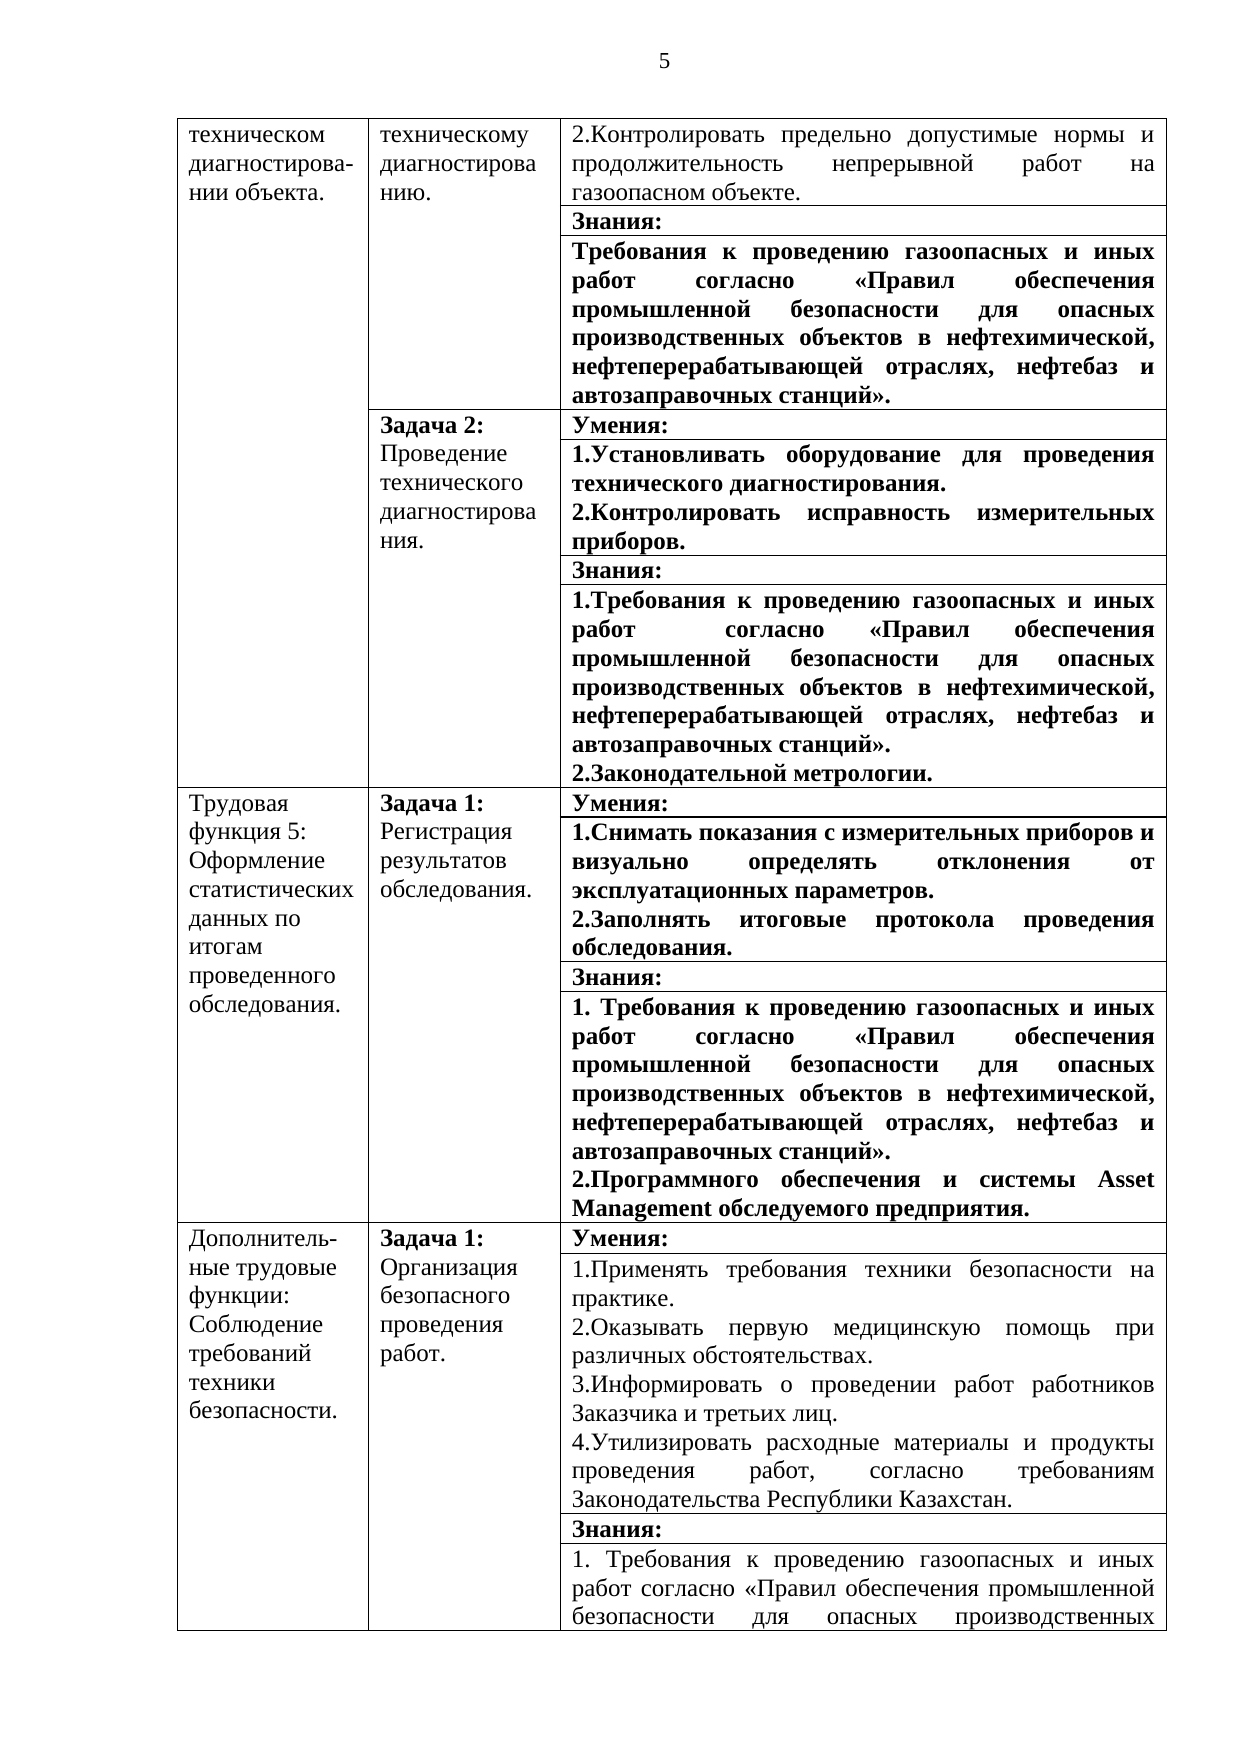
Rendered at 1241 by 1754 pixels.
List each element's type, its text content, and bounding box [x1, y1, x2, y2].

table_cell Задача 1: Регистрация результатов обследования. [369, 788, 560, 1222]
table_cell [561, 119, 1166, 205]
table_cell 1.Требования к проведению газоопасных и иных работ согласно «Правил обеспечения промышленной безопасности для опасных производственных объектов в нефтехимической, нефтеперерабатывающей отраслях, нефтебаз и автозаправочных станций». 2.Законодательной метрологии. [561, 585, 1166, 787]
table_cell 1.Снимать показания с измерительных приборов и визуально определять отклонения от эксплуатационных параметров. 2.Заполнять итоговые протокола проведения обследования. [561, 818, 1166, 961]
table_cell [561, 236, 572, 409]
table_cell Задача 1: Организация безопасного проведения работ. [369, 1223, 560, 1630]
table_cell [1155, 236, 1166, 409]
table_cell Знания: [561, 556, 1166, 584]
table_cell Умения: [561, 410, 1166, 438]
table_cell Умения: [561, 1223, 1166, 1253]
table_cell Дополнитель-ные трудовые функции: Соблюдение требований техники безопасности. [178, 1223, 368, 1630]
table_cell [561, 1544, 1166, 1630]
table_cell 1.Применять требования техники безопасности на практике. 2.Оказывать первую медицинскую помощь при различных обстоятельствах. 3.Информировать о проведении работ работников Заказчика и третьих лиц. 4.Утилизировать расходные материалы и продукты проведения работ, согласно требованиям Законодательства Республики Казахстан. [561, 1254, 1166, 1513]
table_cell Знания: [561, 962, 1166, 991]
table_cell 1. Требования к проведению газоопасных и иных работ согласно «Правил обеспечения промышленной безопасности для опасных производственных объектов в нефтехимической, нефтеперерабатывающей отраслях, нефтебаз и автозаправочных станций». 2.Программного обеспечения и системы Asset Management обследуемого предприятия. [561, 992, 1166, 1222]
table_cell Трудовая функция 5: Оформление статистических данных по итогам проведенного обследования. [178, 788, 368, 1222]
table_cell 1.Установливать оборудование для проведения технического диагностирования. 2.Контролировать исправность измерительных приборов. [561, 440, 1166, 554]
table_cell Умения: [561, 788, 1166, 816]
table_cell Знания: [561, 1514, 1166, 1543]
table_cell Знания: [561, 206, 1166, 235]
table_cell Задача 2: Проведение технического диагностирования. [369, 410, 560, 787]
